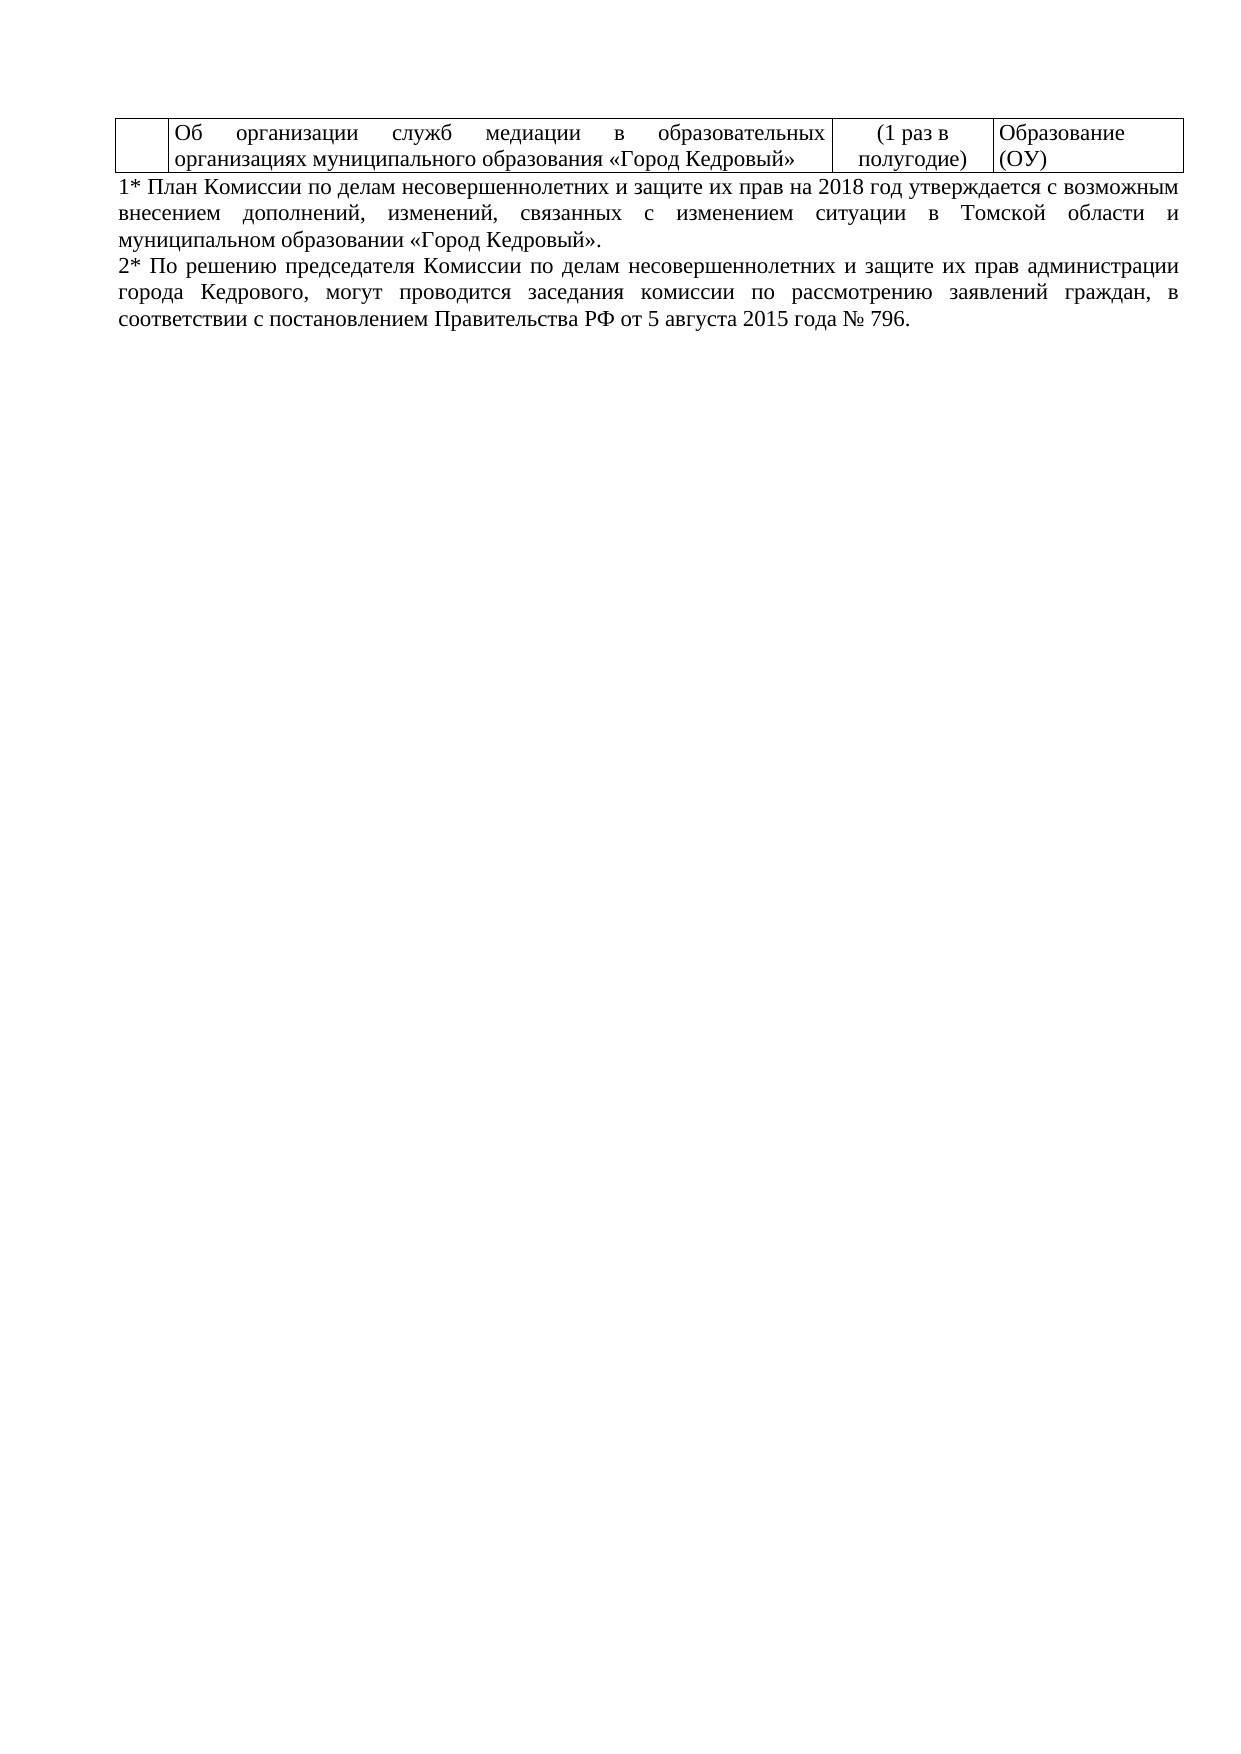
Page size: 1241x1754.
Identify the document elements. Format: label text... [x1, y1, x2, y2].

table_cell Об организации служб медиации в образовательных организациях муниципального образования «Город Кедровый» [169, 119, 832, 172]
text 2* По решению председателя Комиссии по делам несовершеннолетних и защите их прав администрации города Кедрового, могут проводится заседания комиссии по рассмотрению заявлений граждан, в соответствии с постановлением Правительства РФ от 5 августа 2015 года № 796. [118, 252, 1181, 331]
table_cell (1 раз в полугодие) [833, 119, 993, 172]
text 1* План Комиссии по делам несовершеннолетних и защите их прав на 2018 год утверждается с возможным внесением дополнений, изменений, связанных с изменением ситуации в Томской области и муниципальном образовании «Город Кедровый». [118, 173, 1181, 252]
table_cell Образование (ОУ) [994, 119, 1183, 172]
